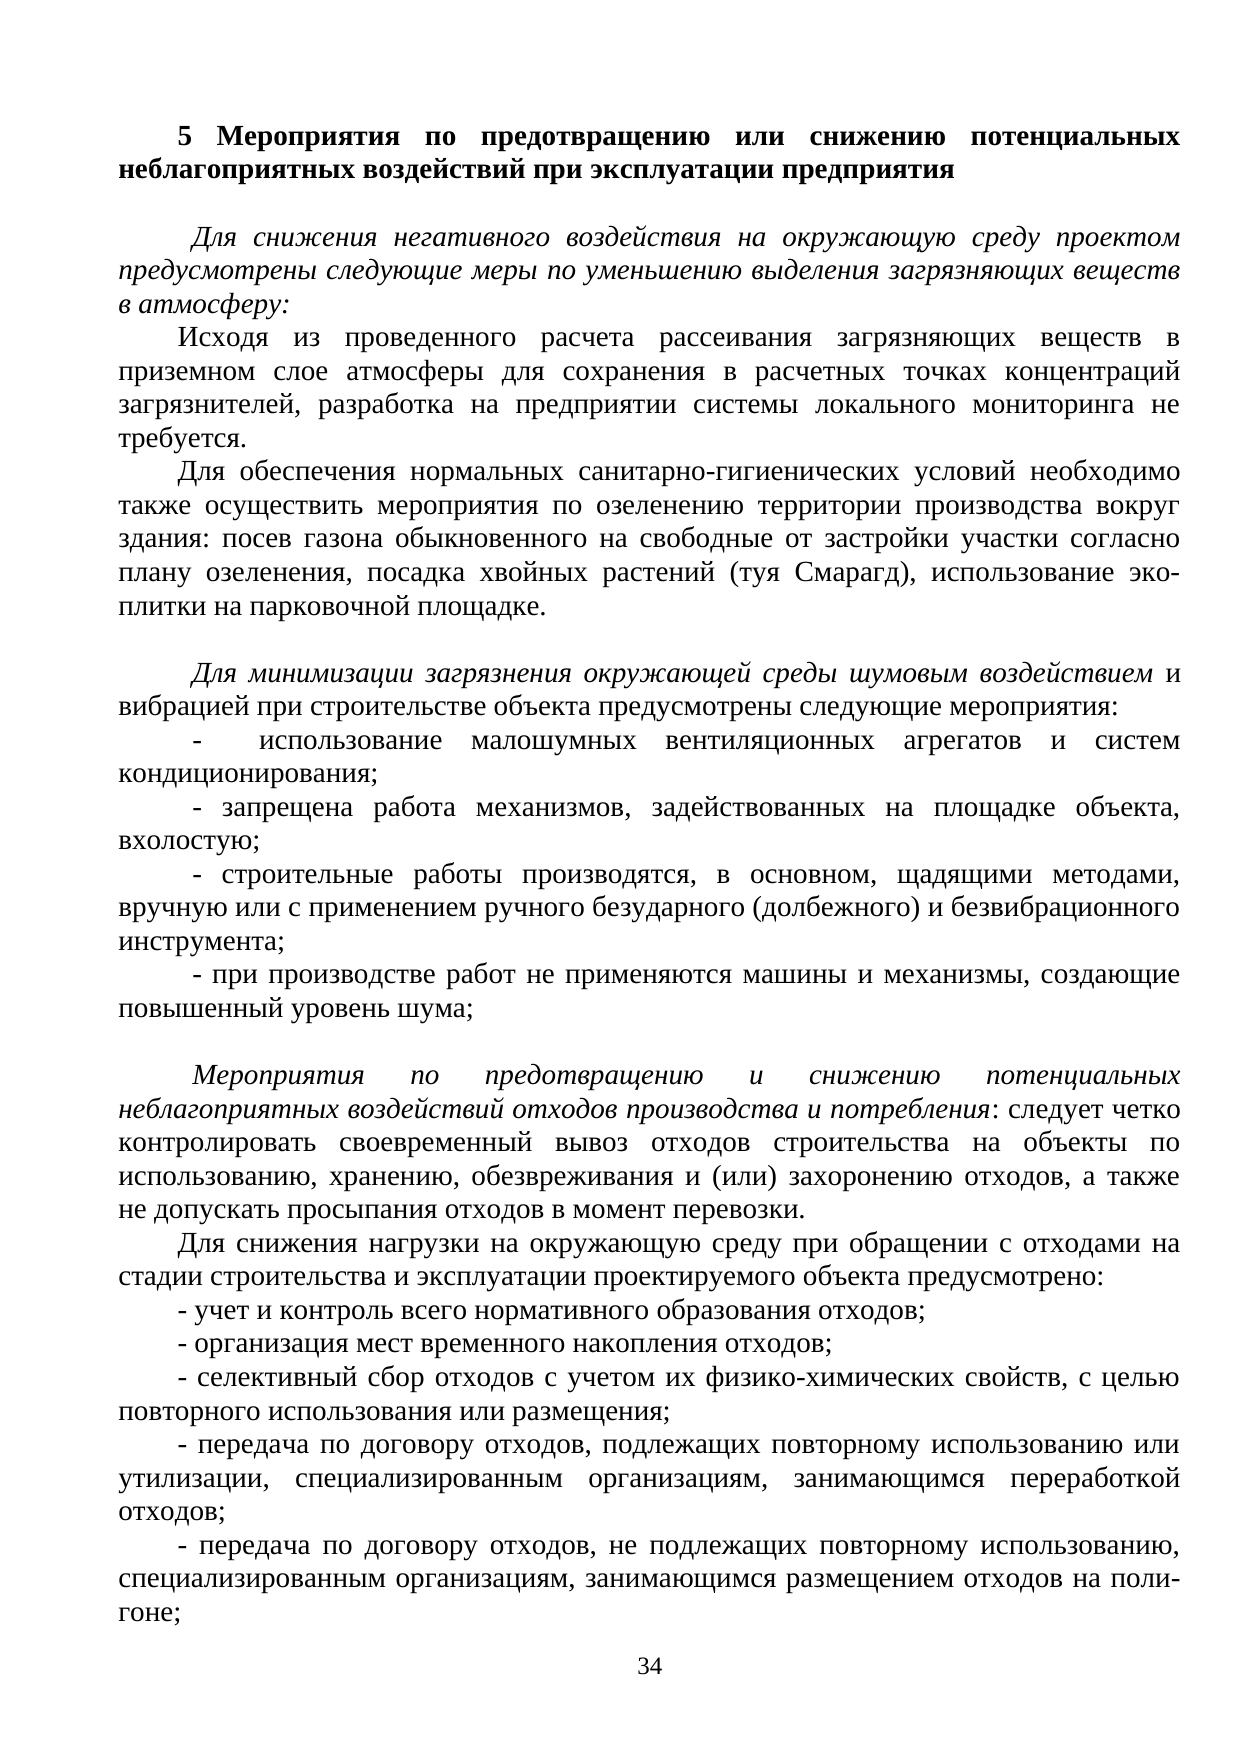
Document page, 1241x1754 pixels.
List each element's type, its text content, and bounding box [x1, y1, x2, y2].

text - строительные работы производятся, в основном, щадящими методами, вручную или с применением ручного безударного (долбежного) и безвибрационного инструмента; [118, 856, 1181, 957]
text - запрещена работа механизмов, задействованных на площадке объекта, вхолостую; [118, 789, 1181, 856]
text - передача по договору отходов, подлежащих повторному использованию или утилизации, специализированным организациям, занимающимся переработкой отходов; [118, 1426, 1181, 1527]
text - учет и контроль всего нормативного образования отходов; [118, 1292, 1181, 1326]
text Для минимизации загрязнения окружающей среды шумовым воздействием и вибрацией при строительстве объекта предусмотрены следующие мероприятия: [118, 655, 1181, 722]
text Для снижения нагрузки на окружающую среду при обращении с отходами на стадии строительства и эксплуатации проектируемого объекта предусмотрено: [118, 1225, 1181, 1292]
text - при производстве работ не применяются машины и механизмы, создающие повышенный уровень шума; [118, 957, 1181, 1024]
text - селективный сбор отходов с учетом их физико-химических свойств, с целью повторного использования или размещения; [118, 1359, 1181, 1426]
text Для снижения негативного воздействия на окружающую среду проектом предусмотрены следующие меры по уменьшению выделения загрязняющих веществ в атмосферу: [118, 219, 1181, 319]
text - передача по договору отходов, не подлежащих повторному использованию, специализированным организациям, занимающимся размещением отходов на поли-гоне; [118, 1527, 1181, 1627]
text Мероприятия по предотвращению и снижению потенциальных неблагоприятных воздействий отходов производства и потребления: следует четко контролировать своевременный вывоз отходов строительства на объекты по использованию, хранению, обезвреживания и (или) захоронению отходов, а также не допускать просыпания отходов в момент перевозки. [118, 1057, 1181, 1225]
text - организация мест временного накопления отходов; [118, 1326, 1181, 1359]
text Исходя из проведенного расчета рассеивания загрязняющих веществ в приземном слое атмосферы для сохранения в расчетных точках концентраций загрязнителей, разработка на предприятии системы локального мониторинга не требуется. [118, 319, 1181, 453]
text Для обеспечения нормальных санитарно-гигиенических условий необходимо также осуществить мероприятия по озеленению территории производства вокруг здания: посев газона обыкновенного на свободные от застройки участки согласно плану озеленения, посадка хвойных растений (туя Смарагд), использование эко-плитки на парковочной площадке. [118, 453, 1181, 621]
subtitle 5 Мероприятия по предотвращению или снижению потенциальных неблагоприятных воздействий при эксплуатации предприятия [118, 118, 1181, 185]
text - использование малошумных вентиляционных агрегатов и систем кондиционирования; [118, 722, 1181, 789]
